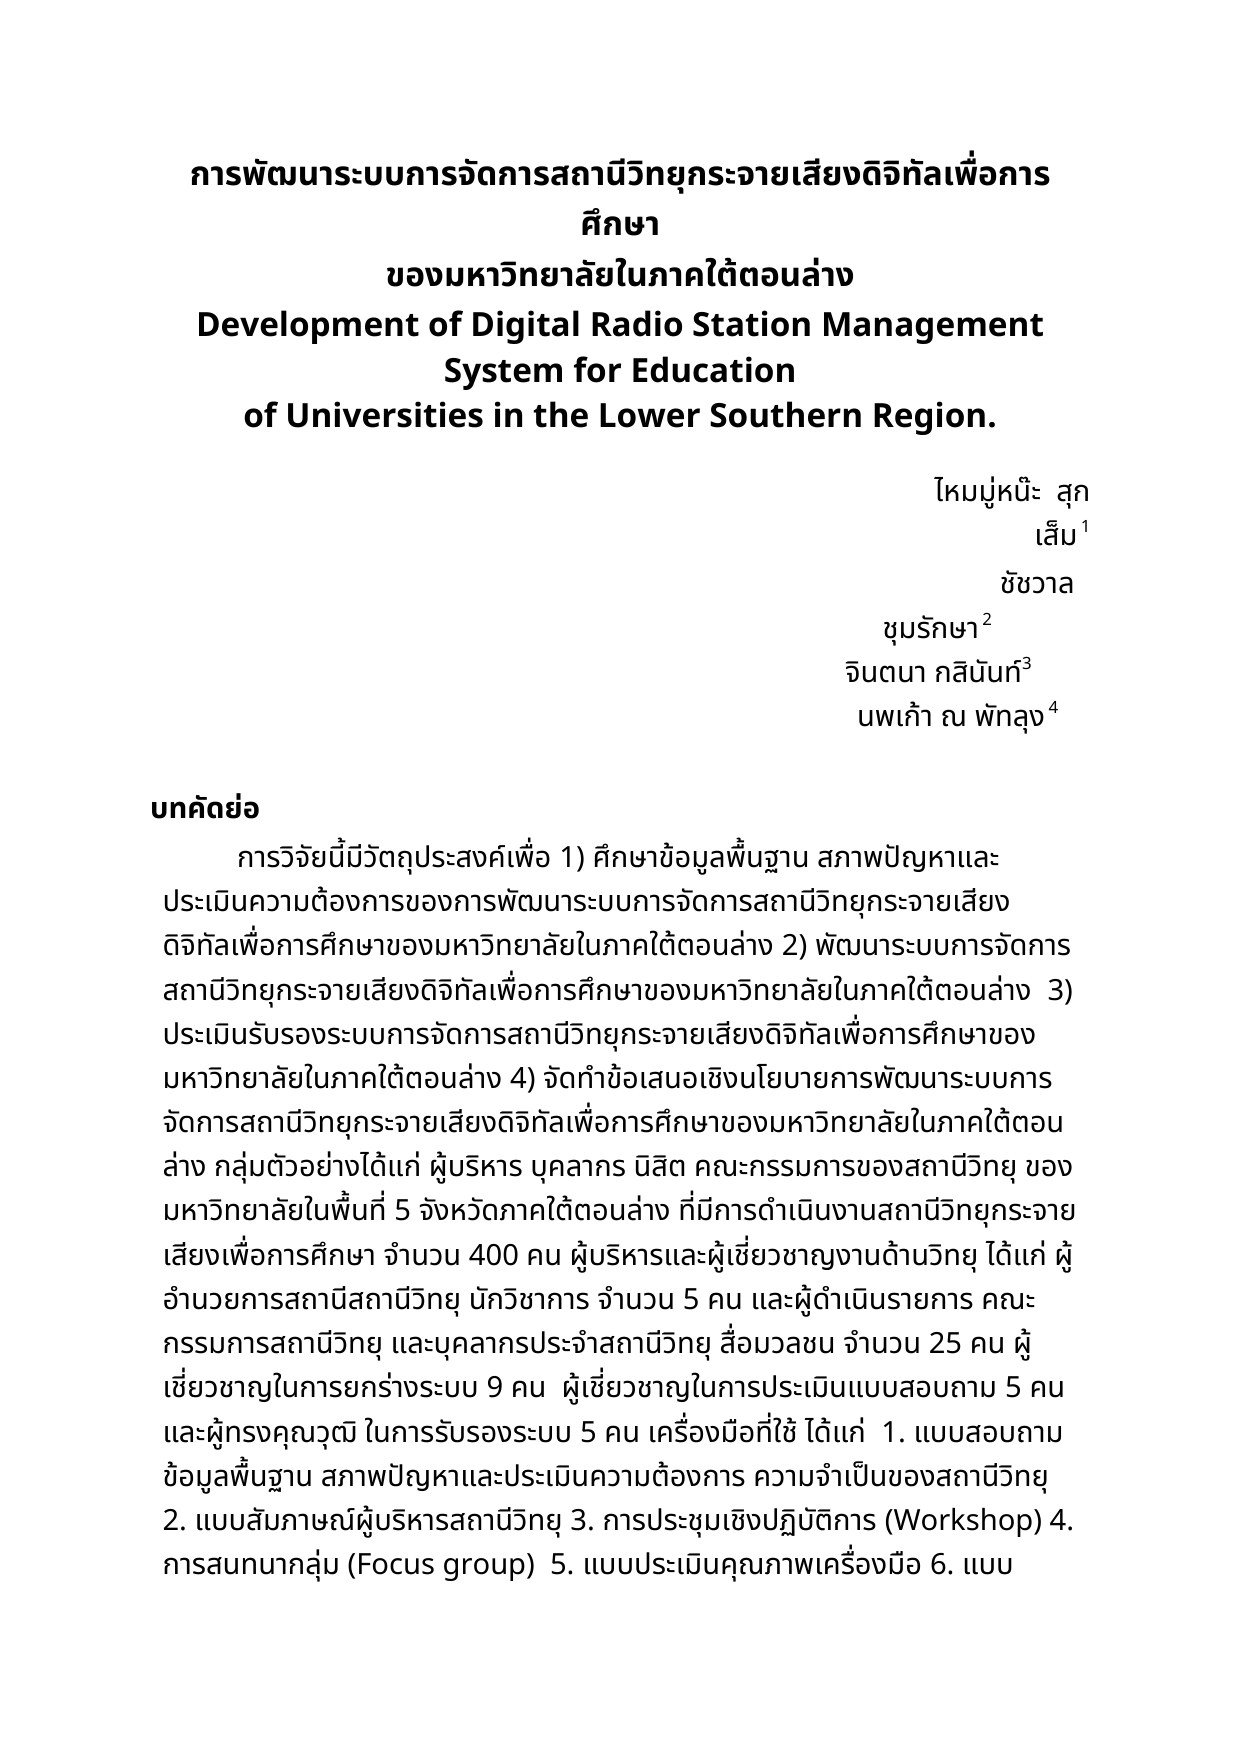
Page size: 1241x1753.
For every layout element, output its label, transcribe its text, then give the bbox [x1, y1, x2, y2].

text ชัชวาล ชุมรักษา2 จินตนา กสินันท์3 นพเก้า ณ พัทลุง4 [825, 563, 1090, 740]
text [162, 836, 1077, 1588]
text บทคัดย่อ [150, 787, 1090, 831]
text of Universities in the Lower Southern Region. [150, 392, 1090, 437]
text ของมหาวิทยาลัยในภาคใต้ตอนล่าง [150, 251, 1090, 301]
text การพัฒนาระบบการจัดการสถานีวิทยุกระจายเสียงดิจิทัลเพื่อการศึกษา [150, 150, 1090, 251]
text Development of Digital Radio Station Management System for Education [150, 301, 1090, 392]
text ไหมมู่หน๊ะ สุกเส็ม1 [825, 470, 1090, 559]
